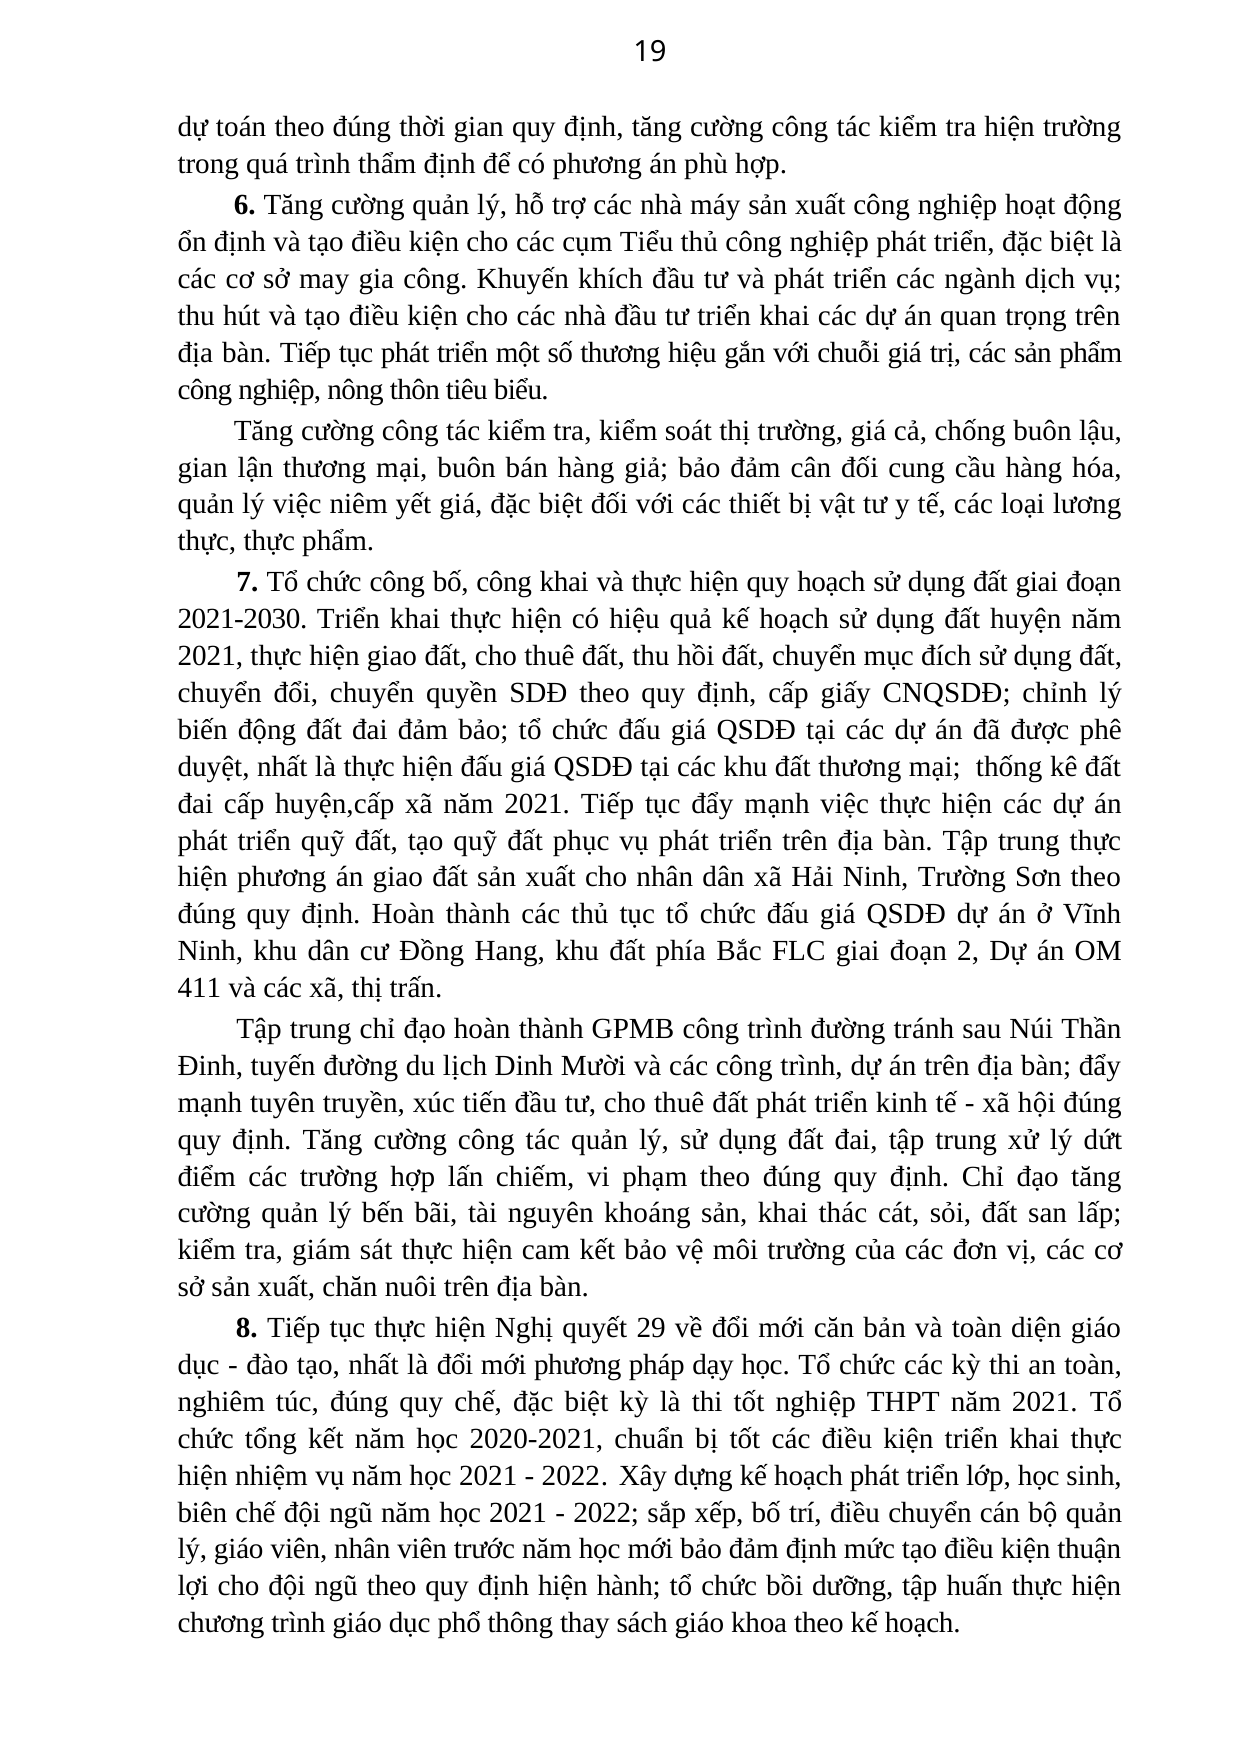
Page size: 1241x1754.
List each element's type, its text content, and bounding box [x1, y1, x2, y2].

text Tăng cường công tác kiểm tra, kiểm soát thị trường, giá cả, chống buôn lậu, gian lận thương mại, buôn bán hàng giả; bảo đảm cân đối cung cầu hàng hóa, quản lý việc niêm yết giá, đặc biệt đối với các thiết bị vật tư y tế, các loại lương thực, thực phẩm. [177, 413, 1122, 557]
text 8. Tiếp tục thực hiện Nghị quyết 29 về đổi mới căn bản và toàn diện giáo dục - đào tạo, nhất là đổi mới phương pháp dạy học. Tổ chức các kỳ thi an toàn, nghiêm túc, đúng quy chế, đặc biệt kỳ là thi tốt nghiệp THPT năm 2021. Tổ chức tổng kết năm học 2020-2021, chuẩn bị tốt các điều kiện triển khai thực hiện nhiệm vụ năm học 2021 - 2022. Xây dựng kế hoạch phát triển lớp, học sinh, biên chế đội ngũ năm học 2021 - 2022; sắp xếp, bố trí, điều chuyển cán bộ quản lý, giáo viên, nhân viên trước năm học mới bảo đảm định mức tạo điều kiện thuận lợi cho đội ngũ theo quy định hiện hành; tổ chức bồi dưỡng, tập huấn thực hiện chương trình giáo dục phổ thông thay sách giáo khoa theo kế hoạch. [177, 1310, 1122, 1639]
text 6. Tăng cường quản lý, hỗ trợ các nhà máy sản xuất công nghiệp hoạt động ổn định và tạo điều kiện cho các cụm Tiểu thủ công nghiệp phát triển, đặc biệt là các cơ sở may gia công. Khuyến khích đầu tư và phát triển các ngành dịch vụ; thu hút và tạo điều kiện cho các nhà đầu tư triển khai các dự án quan trọng trên địa bàn. Tiếp tục phát triển một số thương hiệu gắn với chuỗi giá trị, các sản phẩm công nghiệp, nông thôn tiêu biểu. [177, 187, 1122, 405]
text 7. Tổ chức công bố, công khai và thực hiện quy hoạch sử dụng đất giai đoạn 2021-2030. Triển khai thực hiện có hiệu quả kế hoạch sử dụng đất huyện năm 2021, thực hiện giao đất, cho thuê đất, thu hồi đất, chuyển mục đích sử dụng đất, chuyển đổi, chuyển quyền SDĐ theo quy định, cấp giấy CNQSDĐ; chỉnh lý biến động đất đai đảm bảo; tổ chức đấu giá QSDĐ tại các dự án đã được phê duyệt, nhất là thực hiện đấu giá QSDĐ tại các khu đất thương mại; thống kê đất đai cấp huyện,cấp xã năm 2021. Tiếp tục đẩy mạnh việc thực hiện các dự án phát triển quỹ đất, tạo quỹ đất phục vụ phát triển trên địa bàn. Tập trung thực hiện phương án giao đất sản xuất cho nhân dân xã Hải Ninh, Trường Sơn theo đúng quy định. Hoàn thành các thủ tục tổ chức đấu giá QSDĐ dự án ở Vĩnh Ninh, khu dân cư Đồng Hang, khu đất phía Bắc FLC giai đoạn 2, Dự án OM 411 và các xã, thị trấn. [177, 564, 1122, 1004]
text Tập trung chỉ đạo hoàn thành GPMB công trình đường tránh sau Núi Thần Đinh, tuyến đường du lịch Dinh Mười và các công trình, dự án trên địa bàn; đẩy mạnh tuyên truyền, xúc tiến đầu tư, cho thuê đất phát triển kinh tế - xã hội đúng quy định. Tăng cường công tác quản lý, sử dụng đất đai, tập trung xử lý dứt điểm các trường hợp lấn chiếm, vi phạm theo đúng quy định. Chỉ đạo tăng cường quản lý bến bãi, tài nguyên khoáng sản, khai thác cát, sỏi, đất san lấp; kiểm tra, giám sát thực hiện cam kết bảo vệ môi trường của các đơn vị, các cơ sở sản xuất, chăn nuôi trên địa bàn. [177, 1011, 1122, 1303]
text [177, 143, 1122, 180]
